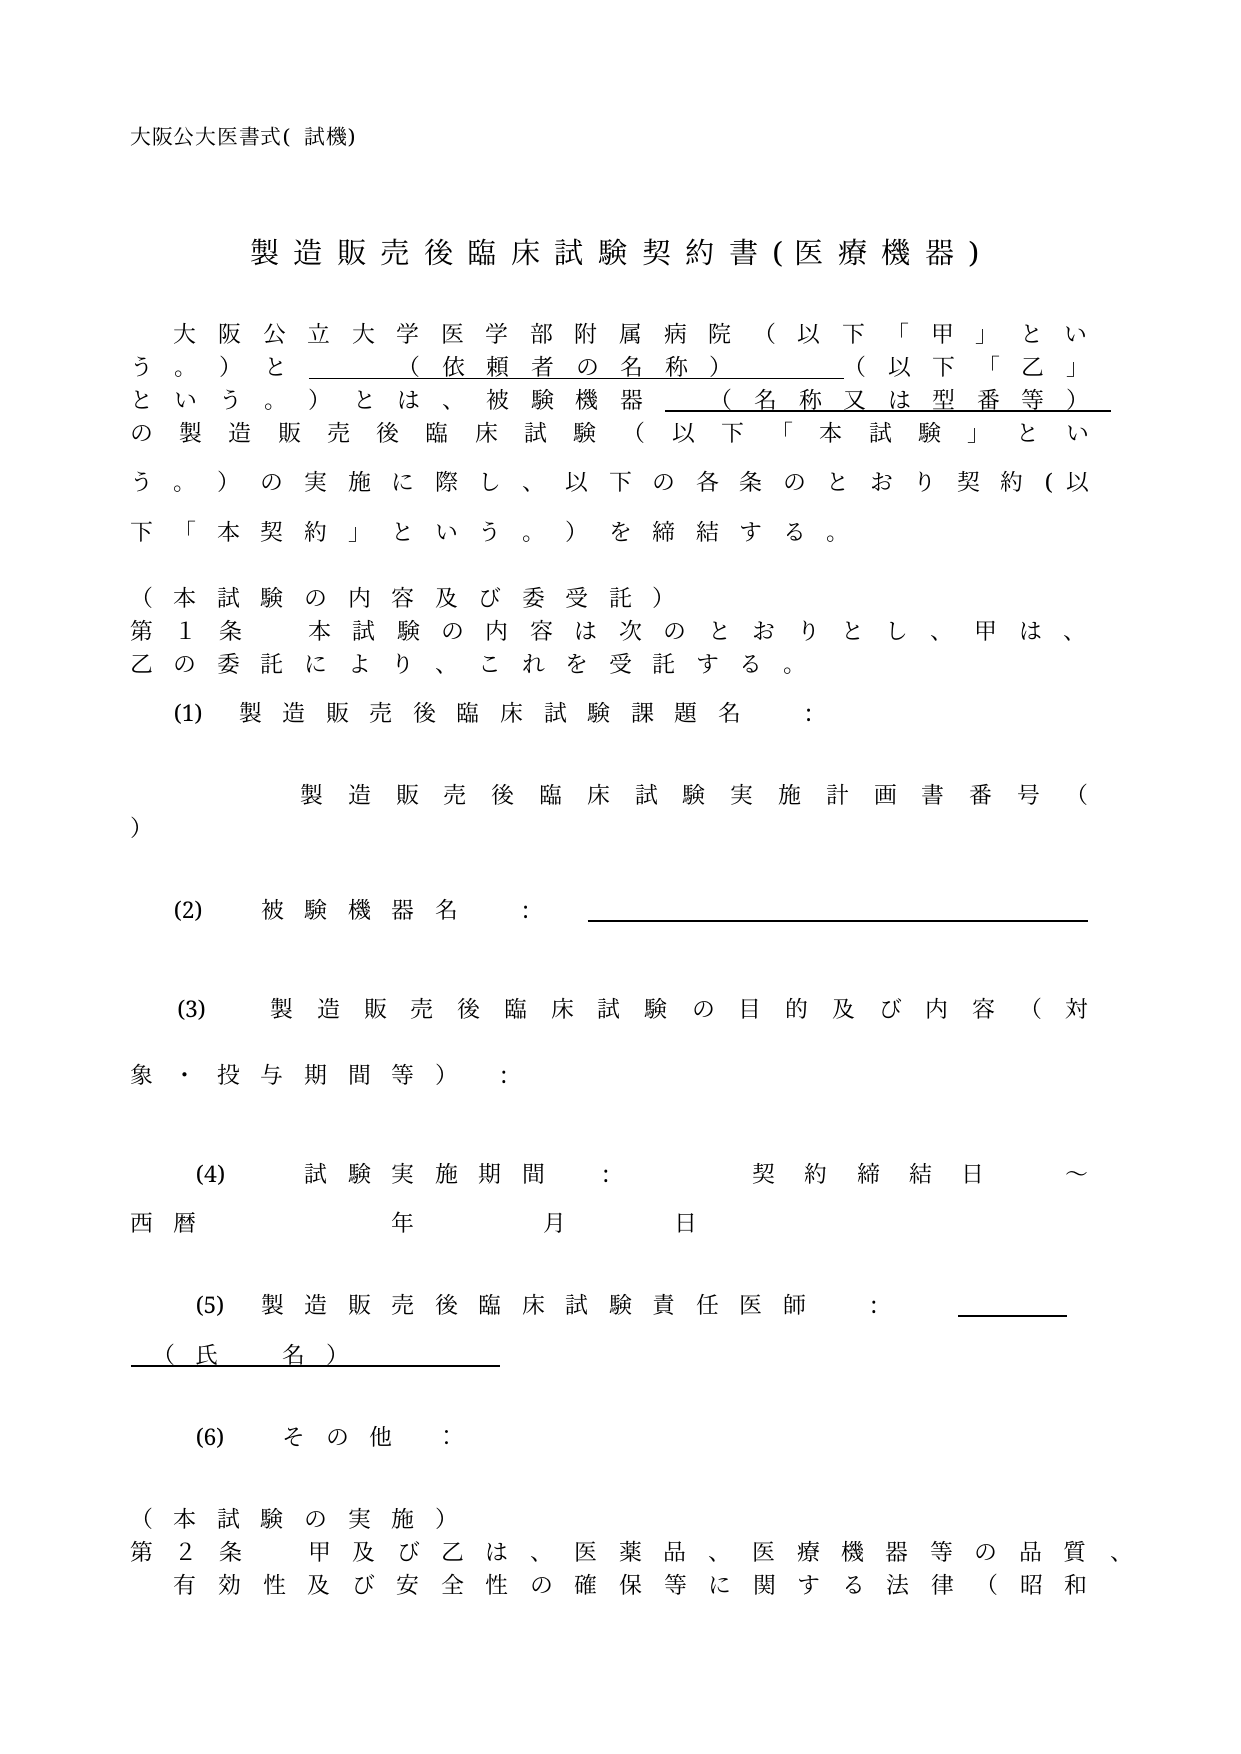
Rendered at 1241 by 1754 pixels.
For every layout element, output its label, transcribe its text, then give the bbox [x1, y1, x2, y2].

text (1) 製造販売後臨床試験課題名 : [130, 678, 1109, 744]
text （本試験の実施） [130, 1501, 1110, 1534]
text (6) その他 ： [130, 1403, 1110, 1468]
text (3) 製造販売後臨床試験の目的及び内容（対象・投与期間等）: [130, 975, 1110, 1106]
text (4) 試験実施期間 : 契約締結日 ～ 西暦 年 月 日 [130, 1139, 1110, 1238]
text （本試験の内容及び委受託） [130, 580, 1109, 613]
text 製造販売後臨床試験契約書(医療機器) [130, 218, 1110, 283]
text 第１条 本試験の内容は次のとおりとし、甲は、乙の委託により、これを受託する。 [130, 613, 1109, 678]
text 大阪公立大学医学部附属病院（以下「甲」という。）と （依頼者の名称） （以下「乙」という。）とは、被験機器 （名称又は型番等） の製造販売後臨床試験（以下「本試験」という。）の実施に際し、以下の各条のとおり契約(以下「本契約」という。）を締結する。 [130, 316, 1110, 547]
text 大阪公大医書式(試機) [130, 119, 1110, 152]
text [130, 1534, 1110, 1600]
text (5) 製造販売後臨床試験責任医師 : （氏 名） [130, 1271, 1110, 1370]
text 製造販売後臨床試験実施計画書番号（ ） [130, 777, 1110, 843]
text (2) 被験機器名 : [130, 876, 1110, 942]
